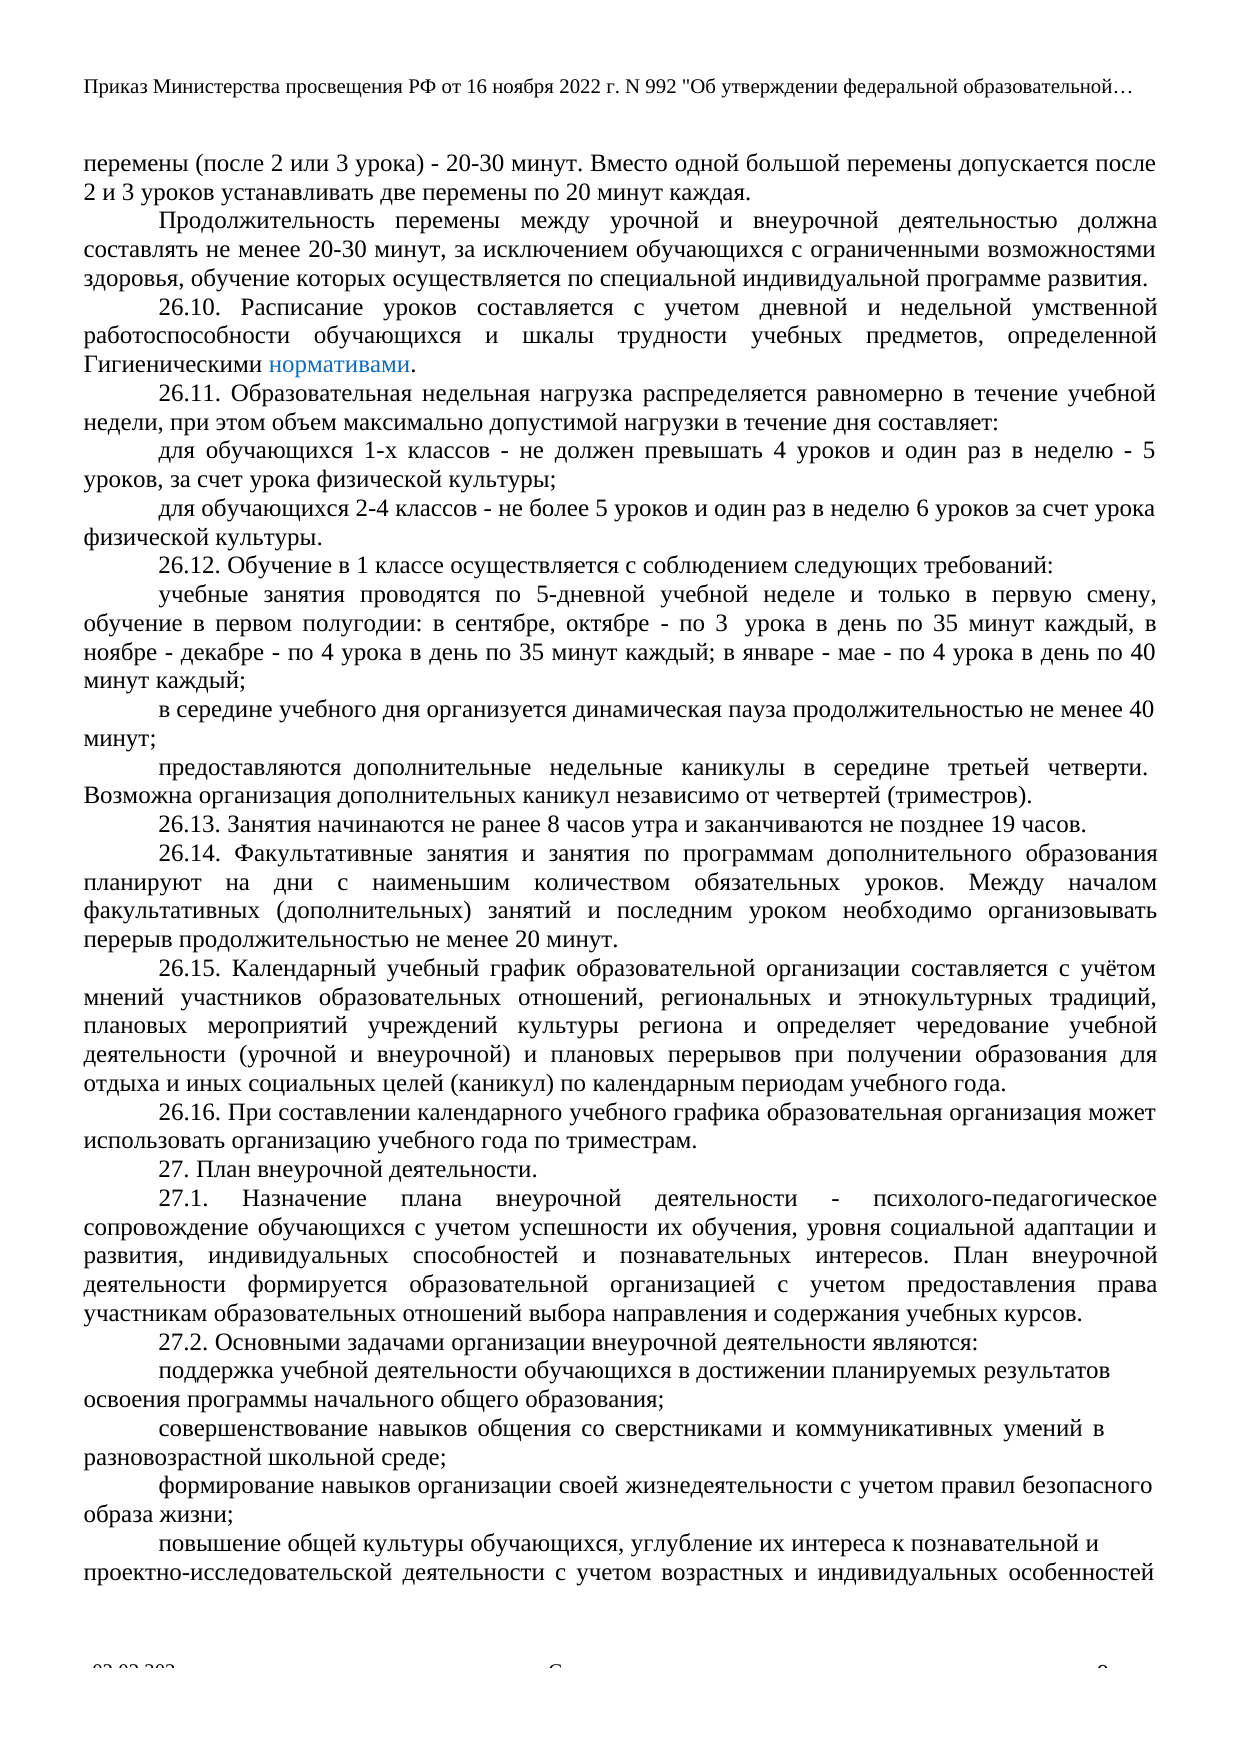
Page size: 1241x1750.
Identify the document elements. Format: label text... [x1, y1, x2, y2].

text в середине учебного дня организуется динамическая пауза продолжительностью не менее 40 [158, 694, 1201, 723]
text для обучающихся 1-х классов - не должен превышать 4 уроков и один раз в неделю - 5 уроков, за счет урока физической культуры; [83, 435, 1158, 493]
list Образовательная недельная нагрузка распределяется равномерно в течение учебной недели, при этом объем максимально допустимой нагрузки в течение дня составляет: [83, 378, 1157, 435]
list При составлении календарного учебного графика образовательная организация может использовать организацию учебного года по триместрам. [83, 1097, 1157, 1154]
text поддержка учебной деятельности обучающихся в достижении планируемых результатов освоения программы начального общего образования; [83, 1356, 1201, 1413]
text повышение общей культуры обучающихся, углубление их интереса к познавательной и проектно-исследовательской деятельности с учетом возрастных и индивидуальных особенностей [83, 1528, 1158, 1586]
list Занятия начинаются не ранее 8 часов утра и заканчиваются не позднее 19 часов. [158, 809, 1201, 838]
text предоставляются дополнительные недельные каникулы в середине третьей четверти. [158, 752, 1201, 781]
list Обучение в 1 классе осуществляется с соблюдением следующих требований: [158, 550, 1201, 579]
text минут; [83, 723, 1201, 752]
text учебные занятия проводятся по 5-дневной учебной неделе и только в первую смену, обучение в первом полугодии: в сентябре, октябре - по 3 урока в день по 35 минут каждый, в ноябре - декабре - по 4 урока в день по 35 минут каждый; в январе - мае - по 4 урока в день по 40 минут каждый; [83, 579, 1157, 694]
text формирование навыков организации своей жизнедеятельности с учетом правил безопасного образа жизни; [83, 1471, 1201, 1528]
list Назначение плана внеурочной деятельности - психолого-педагогическое сопровождение обучающихся с учетом успешности их обучения, уровня социальной адаптации и развития, индивидуальных способностей и познавательных интересов. План внеурочной деятельности формируется образовательной организацией с учетом предоставления права участникам образовательных отношений выбора направления и содержания учебных курсов. [83, 1183, 1157, 1327]
text совершенствование навыков общения со сверстниками и коммуникативных умений в разновозрастной школьной среде; [83, 1413, 1201, 1471]
text для обучающихся 2-4 классов - не более 5 уроков и один раз в неделю 6 уроков за счет урока физической культуры. [83, 493, 1157, 550]
text Продолжительность перемены между урочной и внеурочной деятельностью должна составлять не менее 20-30 минут, за исключением обучающихся с ограниченными возможностями здоровья, обучение которых осуществляется по специальной индивидуальной программе развития. [83, 205, 1157, 292]
list Календарный учебный график образовательной организации составляется с учётом мнений участников образовательных отношений, региональных и этнокультурных традиций, плановых мероприятий учреждений культуры региона и определяет чередование учебной деятельности (урочной и внеурочной) и плановых перерывов при получении образования для отдыха и иных социальных целей (каникул) по календарным периодам учебного года. [83, 953, 1157, 1097]
list Факультативные занятия и занятия по программам дополнительного образования планируют на дни с наименьшим количеством обязательных уроков. Между началом факультативных (дополнительных) занятий и последним уроком необходимо организовывать перерыв продолжительностью не менее 20 минут. [83, 838, 1158, 953]
text Возможна организация дополнительных каникул независимо от четвертей (триместров). [83, 781, 1201, 809]
text перемены (после 2 или 3 урока) - 20-30 минут. Вместо одной большой перемены допускается после 2 и 3 уроков устанавливать две перемены по 20 минут каждая. [83, 148, 1157, 205]
list План внеурочной деятельности. [158, 1154, 1201, 1183]
list Основными задачами организации внеурочной деятельности являются: [158, 1327, 1201, 1356]
list Расписание уроков составляется с учетом дневной и недельной умственной работоспособности обучающихся и шкалы трудности учебных предметов, определенной Гигиеническими нормативами. [83, 292, 1158, 378]
